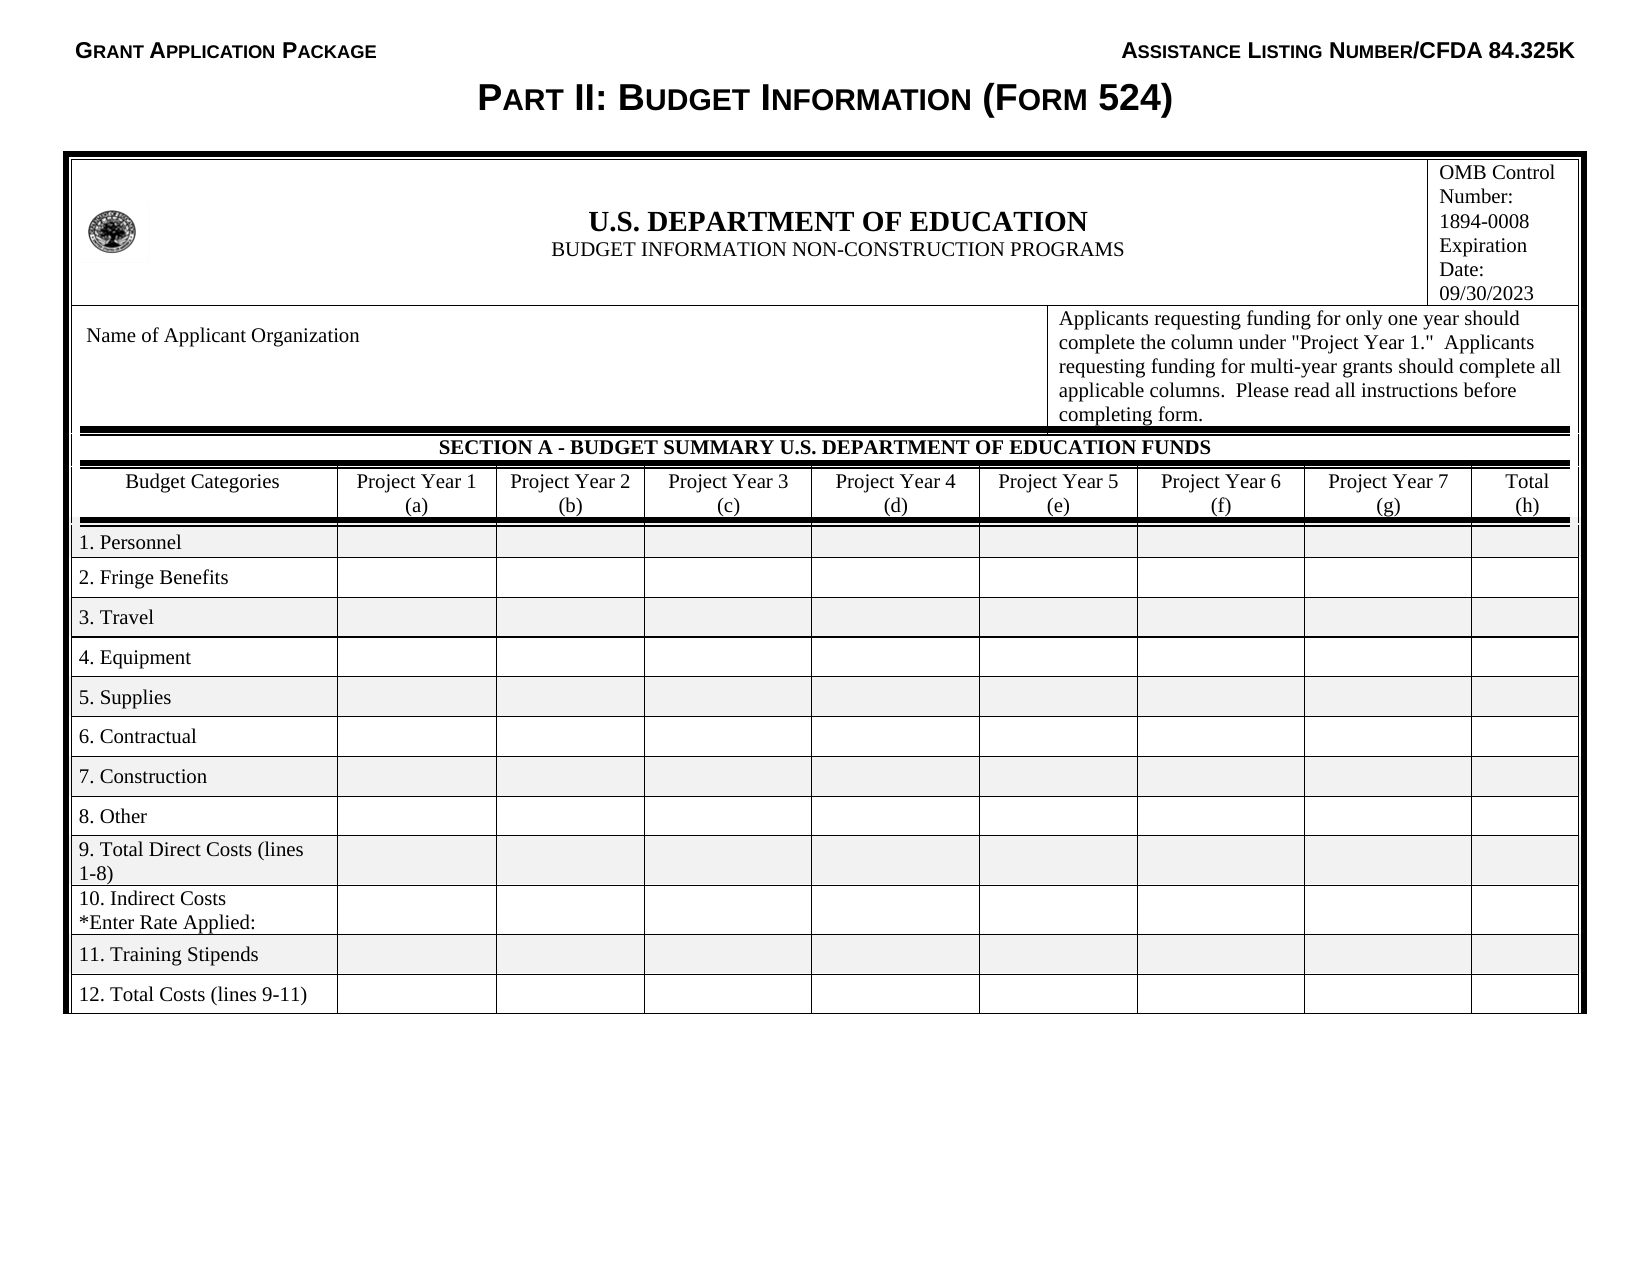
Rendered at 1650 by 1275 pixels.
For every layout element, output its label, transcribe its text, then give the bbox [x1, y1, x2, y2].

table_cell [812, 638, 979, 676]
table_cell [1138, 797, 1304, 835]
table_cell 8. Other [72, 797, 337, 835]
table_cell [812, 677, 979, 716]
table_cell [497, 797, 644, 835]
table_header [72, 160, 248, 305]
table_cell [645, 886, 811, 934]
table_cell [497, 836, 644, 884]
table_cell Project Year 7 (g) [1305, 469, 1471, 517]
table_cell [812, 757, 979, 796]
table_cell Project Year 2 (b) [497, 469, 644, 517]
table_cell [645, 717, 811, 756]
table_cell [1305, 638, 1471, 676]
table_cell [497, 598, 644, 636]
table_cell [980, 527, 1137, 557]
table_header U.S. DEPARTMENT OF EDUCATION BUDGET INFORMATION NON-CONSTRUCTION PROGRAMS [248, 160, 1427, 305]
table_cell 5. Supplies [72, 677, 337, 716]
table_cell [497, 527, 644, 557]
table_cell [338, 717, 496, 756]
table_cell [1305, 935, 1471, 973]
table_header OMB Control Number: 1894-0008 Expiration Date: 09/30/2023 [1428, 160, 1578, 305]
table_cell Project Year 1 (a) [338, 469, 496, 517]
table_cell [980, 717, 1137, 756]
table_cell [1472, 836, 1578, 884]
table_cell [1305, 757, 1471, 796]
table_cell [497, 935, 644, 973]
table_cell [1138, 717, 1304, 756]
table_cell [645, 935, 811, 973]
table_cell [812, 797, 979, 835]
table_cell [1305, 677, 1471, 716]
table_cell 4. Equipment [72, 638, 337, 676]
table_cell [1305, 886, 1471, 934]
table_cell [645, 757, 811, 796]
table_cell [980, 558, 1137, 597]
table_cell [1305, 717, 1471, 756]
table_cell [980, 638, 1137, 676]
table_cell [1305, 598, 1471, 636]
picture [78, 201, 150, 264]
table_cell [980, 677, 1137, 716]
table_cell [645, 558, 811, 597]
table_cell [1305, 558, 1471, 597]
table_cell [1305, 527, 1471, 557]
table_cell [812, 975, 979, 1013]
table_cell Project Year 4 (d) [812, 469, 979, 517]
table_cell [645, 527, 811, 557]
table_cell [1138, 935, 1304, 973]
table_cell [1138, 975, 1304, 1013]
table_cell [1472, 717, 1578, 756]
table_cell 7. Construction [72, 757, 337, 796]
table_cell Applicants requesting funding for only one year should complete the column under "Project Year 1." Applicants requesting funding for multi-year grants should complete all applicable columns. Please read all instructions before completing form. [1048, 306, 1578, 426]
table_cell [645, 797, 811, 835]
table_cell Project Year 3 (c) [645, 469, 811, 517]
table_cell [980, 797, 1137, 835]
table_cell [338, 886, 496, 934]
table_cell [812, 598, 979, 636]
table_cell [1138, 598, 1304, 636]
table_cell [1472, 935, 1578, 973]
table_cell [1472, 558, 1578, 597]
table_cell [338, 677, 496, 716]
table_cell [812, 935, 979, 973]
table_cell [812, 886, 979, 934]
table_cell [338, 558, 496, 597]
table_cell [1138, 677, 1304, 716]
table_cell [980, 757, 1137, 796]
table_cell 2. Fringe Benefits [72, 558, 337, 597]
table_cell [338, 935, 496, 973]
table_cell [497, 886, 644, 934]
table_cell [338, 797, 496, 835]
table_cell [1472, 517, 1581, 557]
table_cell [1138, 757, 1304, 796]
table_cell [645, 598, 811, 636]
table_cell [812, 836, 979, 884]
table_cell [1138, 527, 1304, 557]
table_cell [980, 935, 1137, 973]
table_cell [980, 598, 1137, 636]
table_cell [338, 638, 496, 676]
table_cell 9. Total Direct Costs (lines 1-8) [72, 836, 337, 884]
table_cell [1138, 638, 1304, 676]
table_cell [1305, 836, 1471, 884]
table_cell [812, 717, 979, 756]
table_cell [812, 527, 979, 557]
table_cell [1472, 757, 1578, 796]
table_cell Project Year 5 (e) [980, 469, 1137, 517]
table_cell [980, 975, 1137, 1013]
table_cell [338, 975, 496, 1013]
table_cell Name of Applicant Organization [72, 306, 1047, 426]
table_cell [497, 677, 644, 716]
table_cell Project Year 6 (f) [1138, 469, 1304, 517]
table_cell 3. Travel [72, 598, 337, 636]
table_cell [645, 638, 811, 676]
table_cell [1138, 558, 1304, 597]
table_cell 10. Indirect Costs *Enter Rate Applied: [72, 886, 337, 934]
table_cell [338, 836, 496, 884]
table_cell [1472, 797, 1578, 835]
table_cell [338, 757, 496, 796]
table_cell [1305, 975, 1471, 1013]
table_cell 12. Total Costs (lines 9-11) [72, 975, 337, 1013]
subtitle Part II: Budget Information (Form 524) [150, 75, 1500, 118]
table_cell SECTION A - BUDGET SUMMARY U.S. DEPARTMENT OF EDUCATION FUNDS [69, 426, 1581, 459]
table_cell [338, 598, 496, 636]
table_cell [1305, 797, 1471, 835]
table_cell 11. Training Stipends [72, 935, 337, 973]
table_cell 6. Contractual [72, 717, 337, 756]
table_cell [497, 975, 644, 1013]
table_cell [1472, 598, 1578, 636]
table_cell [980, 886, 1137, 934]
table_cell [1472, 886, 1578, 934]
table_cell [1138, 836, 1304, 884]
table_cell [645, 975, 811, 1013]
table_cell [645, 836, 811, 884]
table_cell [497, 757, 644, 796]
table_cell [645, 677, 811, 716]
table_cell [1472, 638, 1578, 676]
table_cell [338, 527, 496, 557]
table_cell [812, 558, 979, 597]
table_cell [497, 638, 644, 676]
table_cell [980, 836, 1137, 884]
table_cell [1472, 677, 1578, 716]
table_cell Total (h) [1472, 460, 1581, 517]
table_cell [1138, 886, 1304, 934]
table_cell 1. Personnel [69, 517, 337, 557]
table_cell Budget Categories [69, 460, 337, 517]
table_cell [497, 558, 644, 597]
table_cell [1472, 975, 1578, 1013]
table_cell [497, 717, 644, 756]
